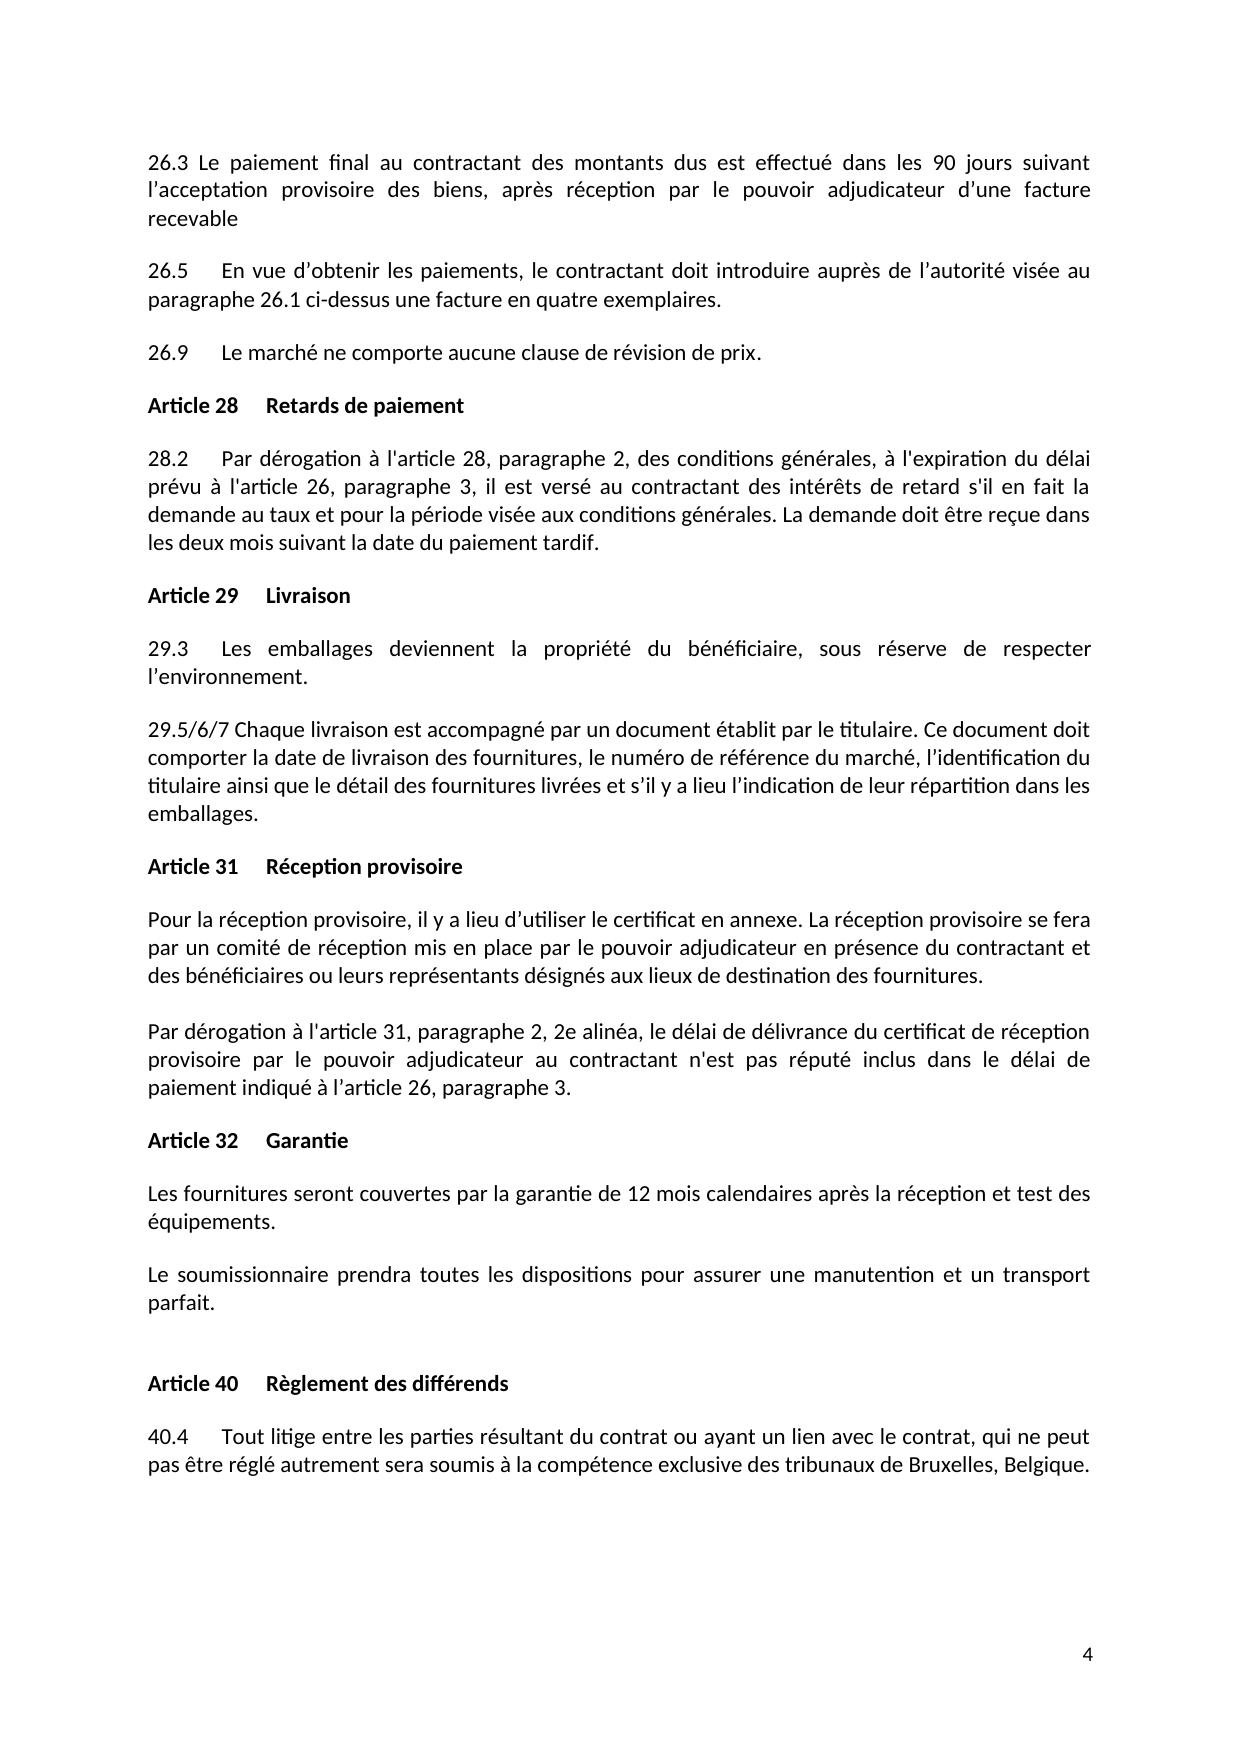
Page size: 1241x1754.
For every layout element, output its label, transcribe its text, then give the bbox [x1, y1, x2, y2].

text Article 28 Retards de paiement [148, 391, 1093, 419]
text Article 32 Garantie [148, 1126, 1093, 1154]
text 29.3 Les emballages deviennent la propriété du bénéficiaire, sous réserve de respecter l’environnement. [148, 634, 1093, 690]
text 28.2 Par dérogation à l'article 28, paragraphe 2, des conditions générales, à l'expiration du délai prévu à l'article 26, paragraphe 3, il est versé au contractant des intérêts de retard s'il en fait la demande au taux et pour la période visée aux conditions générales. La demande doit être reçue dans les deux mois suivant la date du paiement tardif. [148, 444, 1093, 556]
text 26.5 En vue d’obtenir les paiements, le contractant doit introduire auprès de l’autorité visée au paragraphe 26.1 ci-dessus une facture en quatre exemplaires. [148, 257, 1093, 313]
text Article 40 Règlement des différends [148, 1369, 1093, 1397]
text Les fournitures seront couvertes par la garantie de 12 mois calendaires après la réception et test des équipements. [148, 1179, 1093, 1235]
text Pour la réception provisoire, il y a lieu d’utiliser le certificat en annexe. La réception provisoire se fera par un comité de réception mis en place par le pouvoir adjudicateur en présence du contractant et des bénéficiaires ou leurs représentants désignés aux lieux de destination des fournitures. [148, 905, 1093, 989]
text 29.5/6/7 Chaque livraison est accompagné par un document établit par le titulaire. Ce document doit comporter la date de livraison des fournitures, le numéro de référence du marché, l’identification du titulaire ainsi que le détail des fournitures livrées et s’il y a lieu l’indication de leur répartition dans les emballages. [148, 715, 1093, 827]
text Le soumissionnaire prendra toutes les dispositions pour assurer une manutention et un transport parfait. [148, 1260, 1093, 1316]
text Article 29 Livraison [148, 581, 1093, 609]
text 26.3 Le paiement final au contractant des montants dus est effectué dans les 90 jours suivant l’acceptation provisoire des biens, après réception par le pouvoir adjudicateur d’une facture recevable [148, 148, 1093, 232]
text Par dérogation à l'article 31, paragraphe 2, 2e alinéa, le délai de délivrance du certificat de réception provisoire par le pouvoir adjudicateur au contractant n'est pas réputé inclus dans le délai de paiement indiqué à l’article 26, paragraphe 3. [148, 1017, 1093, 1101]
text 26.9 Le marché ne comporte aucune clause de révision de prix. [148, 338, 1093, 366]
text Article 31 Réception provisoire [148, 852, 1093, 880]
text 40.4 Tout litige entre les parties résultant du contrat ou ayant un lien avec le contrat, qui ne peut pas être réglé autrement sera soumis à la compétence exclusive des tribunaux de Bruxelles, Belgique. [148, 1422, 1093, 1478]
